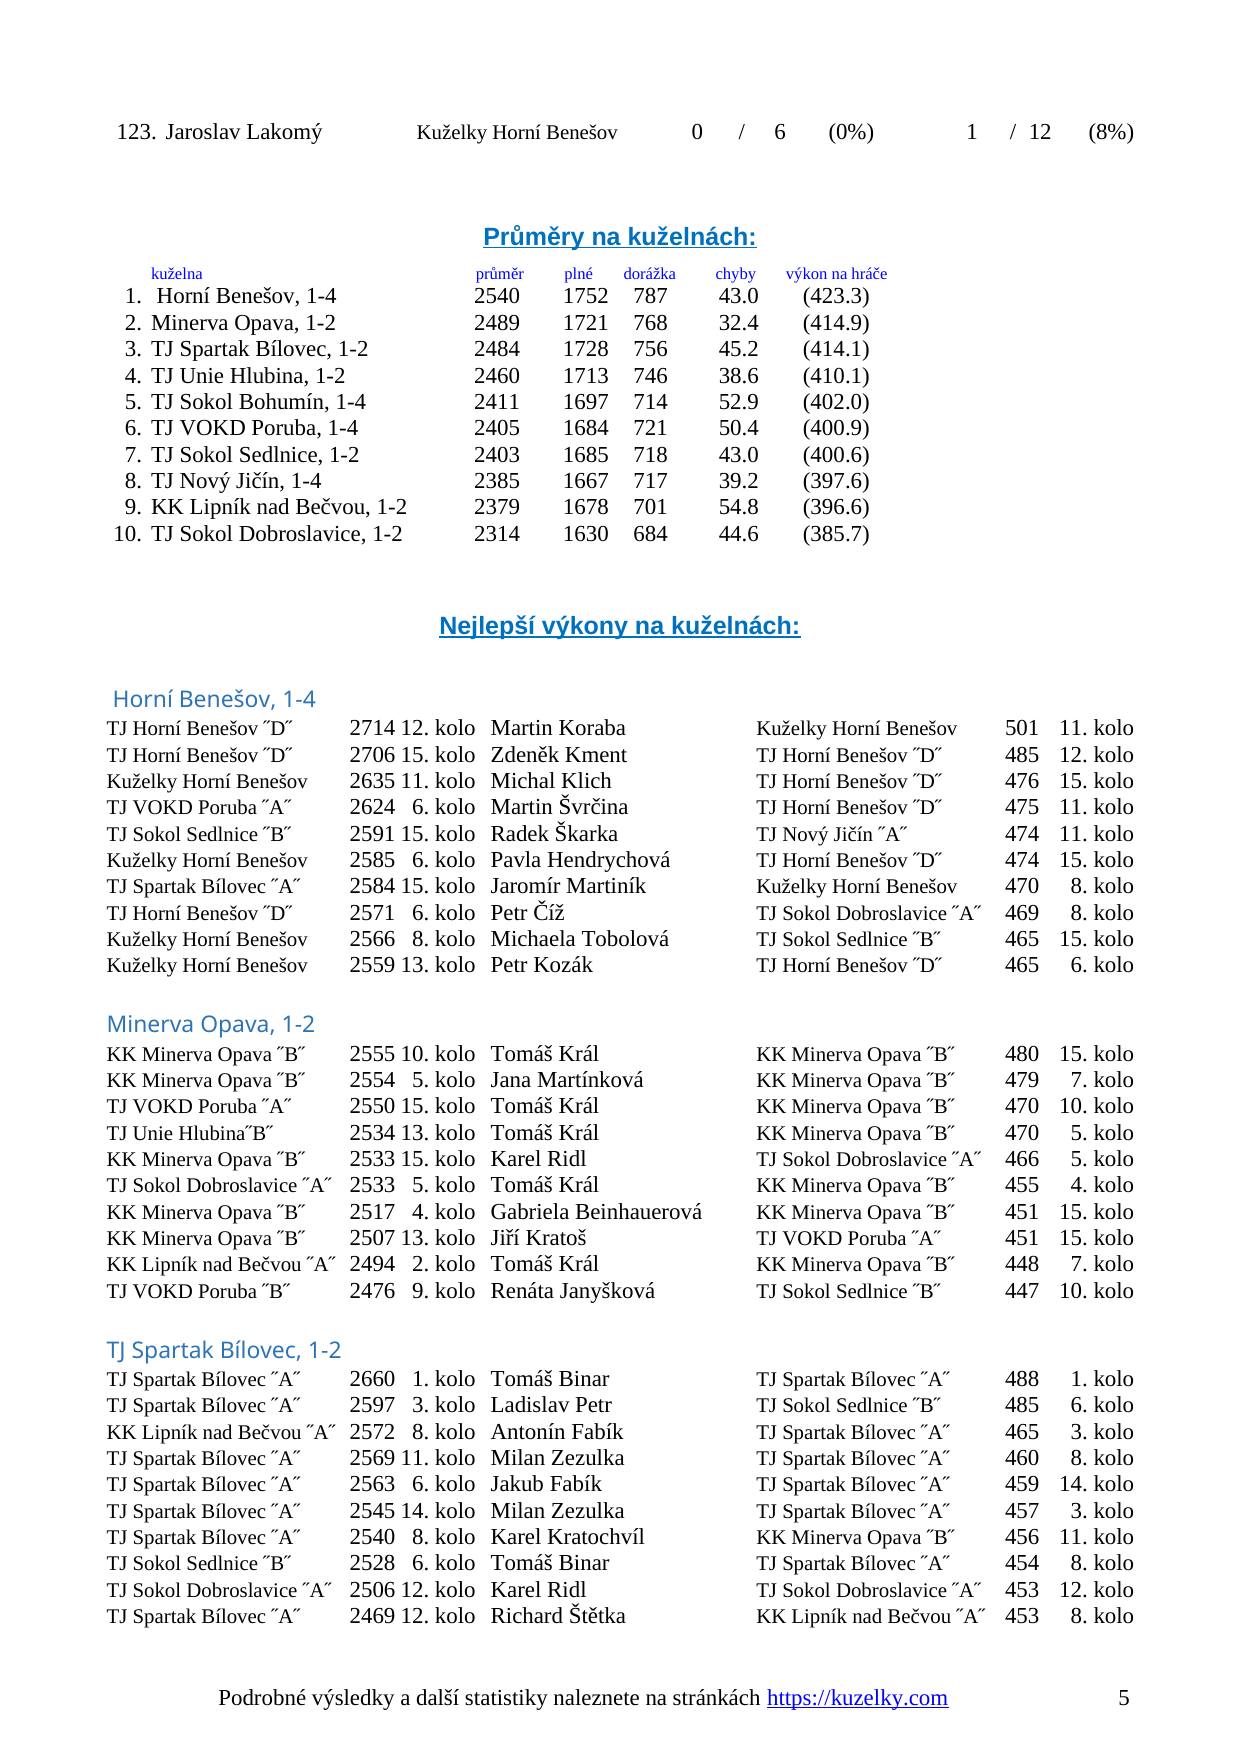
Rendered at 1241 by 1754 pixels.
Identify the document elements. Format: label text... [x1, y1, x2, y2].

text KK Lipník nad Bečvou ˝A˝ 2494 2. kolo Tomáš Král KK Minerva Opava ˝B˝ 448 7. kolo [106, 1251, 1134, 1277]
text KK Minerva Opava ˝B˝ 2507 13. kolo Jiří Kratoš TJ VOKD Poruba ˝A˝ 451 15. kolo [106, 1224, 1134, 1251]
text TJ Unie Hlubina˝B˝ 2534 13. kolo Tomáš Král KK Minerva Opava ˝B˝ 470 5. kolo [106, 1119, 1134, 1145]
text TJ VOKD Poruba ˝A˝ 2550 15. kolo Tomáš Král KK Minerva Opava ˝B˝ 470 10. kolo [106, 1092, 1134, 1119]
text TJ Spartak Bílovec ˝A˝ 2569 11. kolo Milan Zezulka TJ Spartak Bílovec ˝A˝ 460 8. kolo [106, 1444, 1134, 1470]
text 8. TJ Nový Jičín, 1-4 2385 1667 717 39.2 (397.6) [106, 467, 1134, 493]
text kuželna průměr plné dorážka chyby výkon na hráče [106, 263, 1134, 283]
text TJ VOKD Poruba ˝B˝ 2476 9. kolo Renáta Janyšková TJ Sokol Sedlnice ˝B˝ 447 10. kolo [106, 1277, 1134, 1303]
text TJ Horní Benešov ˝D˝ 2706 15. kolo Zdeněk Kment TJ Horní Benešov ˝D˝ 485 12. kolo [106, 741, 1134, 767]
text TJ Horní Benešov ˝D˝ 2571 6. kolo Petr Číž TJ Sokol Dobroslavice ˝A˝ 469 8. kolo [106, 899, 1134, 925]
text TJ Spartak Bílovec ˝A˝ 2660 1. kolo Tomáš Binar TJ Spartak Bílovec ˝A˝ 488 1. kolo [106, 1365, 1134, 1391]
text KK Minerva Opava ˝B˝ 2555 10. kolo Tomáš Král KK Minerva Opava ˝B˝ 480 15. kolo [106, 1040, 1134, 1066]
text KK Minerva Opava ˝B˝ 2517 4. kolo Gabriela Beinhauerová KK Minerva Opava ˝B˝ 451 15. kolo [106, 1198, 1134, 1224]
text TJ Spartak Bílovec ˝A˝ 2469 12. kolo Richard Štětka KK Lipník nad Bečvou ˝A˝ 453 8. kolo [106, 1602, 1134, 1628]
text TJ Spartak Bílovec ˝A˝ 2545 14. kolo Milan Zezulka TJ Spartak Bílovec ˝A˝ 457 3. kolo [106, 1497, 1134, 1523]
text 10. TJ Sokol Dobroslavice, 1-2 2314 1630 684 44.6 (385.7) [106, 520, 1134, 546]
subtitle TJ Spartak Bílovec, 1-2 [106, 1334, 1134, 1365]
text TJ VOKD Poruba ˝A˝ 2624 6. kolo Martin Švrčina TJ Horní Benešov ˝D˝ 475 11. kolo [106, 793, 1134, 820]
text KK Minerva Opava ˝B˝ 2554 5. kolo Jana Martínková KK Minerva Opava ˝B˝ 479 7. kolo [106, 1066, 1134, 1092]
text 4. TJ Unie Hlubina, 1-2 2460 1713 746 38.6 (410.1) [106, 362, 1134, 388]
text 5. TJ Sokol Bohumín, 1-4 2411 1697 714 52.9 (402.0) [106, 388, 1134, 414]
text TJ Horní Benešov ˝D˝ 2714 12. kolo Martin Koraba Kuželky Horní Benešov 501 11. kolo [106, 714, 1134, 741]
text Kuželky Horní Benešov 2566 8. kolo Michaela Tobolová TJ Sokol Sedlnice ˝B˝ 465 15. kolo [106, 925, 1134, 952]
text Průměry na kuželnách: [94, 222, 1145, 251]
text TJ Spartak Bílovec ˝A˝ 2584 15. kolo Jaromír Martiník Kuželky Horní Benešov 470 8. kolo [106, 872, 1134, 899]
text 123. Jaroslav Lakomý Kuželky Horní Benešov 0 / 6 (0%) 1 / 12 (8%) [106, 118, 1134, 144]
text 3. TJ Spartak Bílovec, 1-2 2484 1728 756 45.2 (414.1) [106, 335, 1134, 362]
text TJ Spartak Bílovec ˝A˝ 2540 8. kolo Karel Kratochvíl KK Minerva Opava ˝B˝ 456 11. kolo [106, 1523, 1134, 1549]
text TJ Sokol Dobroslavice ˝A˝ 2506 12. kolo Karel Ridl TJ Sokol Dobroslavice ˝A˝ 453 12. kolo [106, 1576, 1134, 1602]
text 6. TJ VOKD Poruba, 1-4 2405 1684 721 50.4 (400.9) [106, 414, 1134, 441]
text TJ Sokol Dobroslavice ˝A˝ 2533 5. kolo Tomáš Král KK Minerva Opava ˝B˝ 455 4. kolo [106, 1171, 1134, 1198]
text 7. TJ Sokol Sedlnice, 1-2 2403 1685 718 43.0 (400.6) [106, 441, 1134, 467]
text 2. Minerva Opava, 1-2 2489 1721 768 32.4 (414.9) [106, 309, 1134, 335]
text Kuželky Horní Benešov 2635 11. kolo Michal Klich TJ Horní Benešov ˝D˝ 476 15. kolo [106, 767, 1134, 793]
text TJ Spartak Bílovec ˝A˝ 2563 6. kolo Jakub Fabík TJ Spartak Bílovec ˝A˝ 459 14. kolo [106, 1470, 1134, 1497]
text Nejlepší výkony na kuželnách: [94, 611, 1145, 640]
text TJ Spartak Bílovec ˝A˝ 2597 3. kolo Ladislav Petr TJ Sokol Sedlnice ˝B˝ 485 6. kolo [106, 1391, 1134, 1418]
subtitle Minerva Opava, 1-2 [106, 1008, 1134, 1040]
text TJ Sokol Sedlnice ˝B˝ 2528 6. kolo Tomáš Binar TJ Spartak Bílovec ˝A˝ 454 8. kolo [106, 1549, 1134, 1576]
text Kuželky Horní Benešov 2559 13. kolo Petr Kozák TJ Horní Benešov ˝D˝ 465 6. kolo [106, 952, 1134, 978]
text KK Minerva Opava ˝B˝ 2533 15. kolo Karel Ridl TJ Sokol Dobroslavice ˝A˝ 466 5. kolo [106, 1145, 1134, 1171]
text Kuželky Horní Benešov 2585 6. kolo Pavla Hendrychová TJ Horní Benešov ˝D˝ 474 15. kolo [106, 846, 1134, 872]
text 9. KK Lipník nad Bečvou, 1-2 2379 1678 701 54.8 (396.6) [106, 493, 1134, 520]
subtitle Horní Benešov, 1-4 [106, 683, 1134, 714]
text TJ Sokol Sedlnice ˝B˝ 2591 15. kolo Radek Škarka TJ Nový Jičín ˝A˝ 474 11. kolo [106, 820, 1134, 846]
text KK Lipník nad Bečvou ˝A˝ 2572 8. kolo Antonín Fabík TJ Spartak Bílovec ˝A˝ 465 3. kolo [106, 1418, 1134, 1444]
text 1. Horní Benešov, 1-4 2540 1752 787 43.0 (423.3) [106, 283, 1134, 309]
